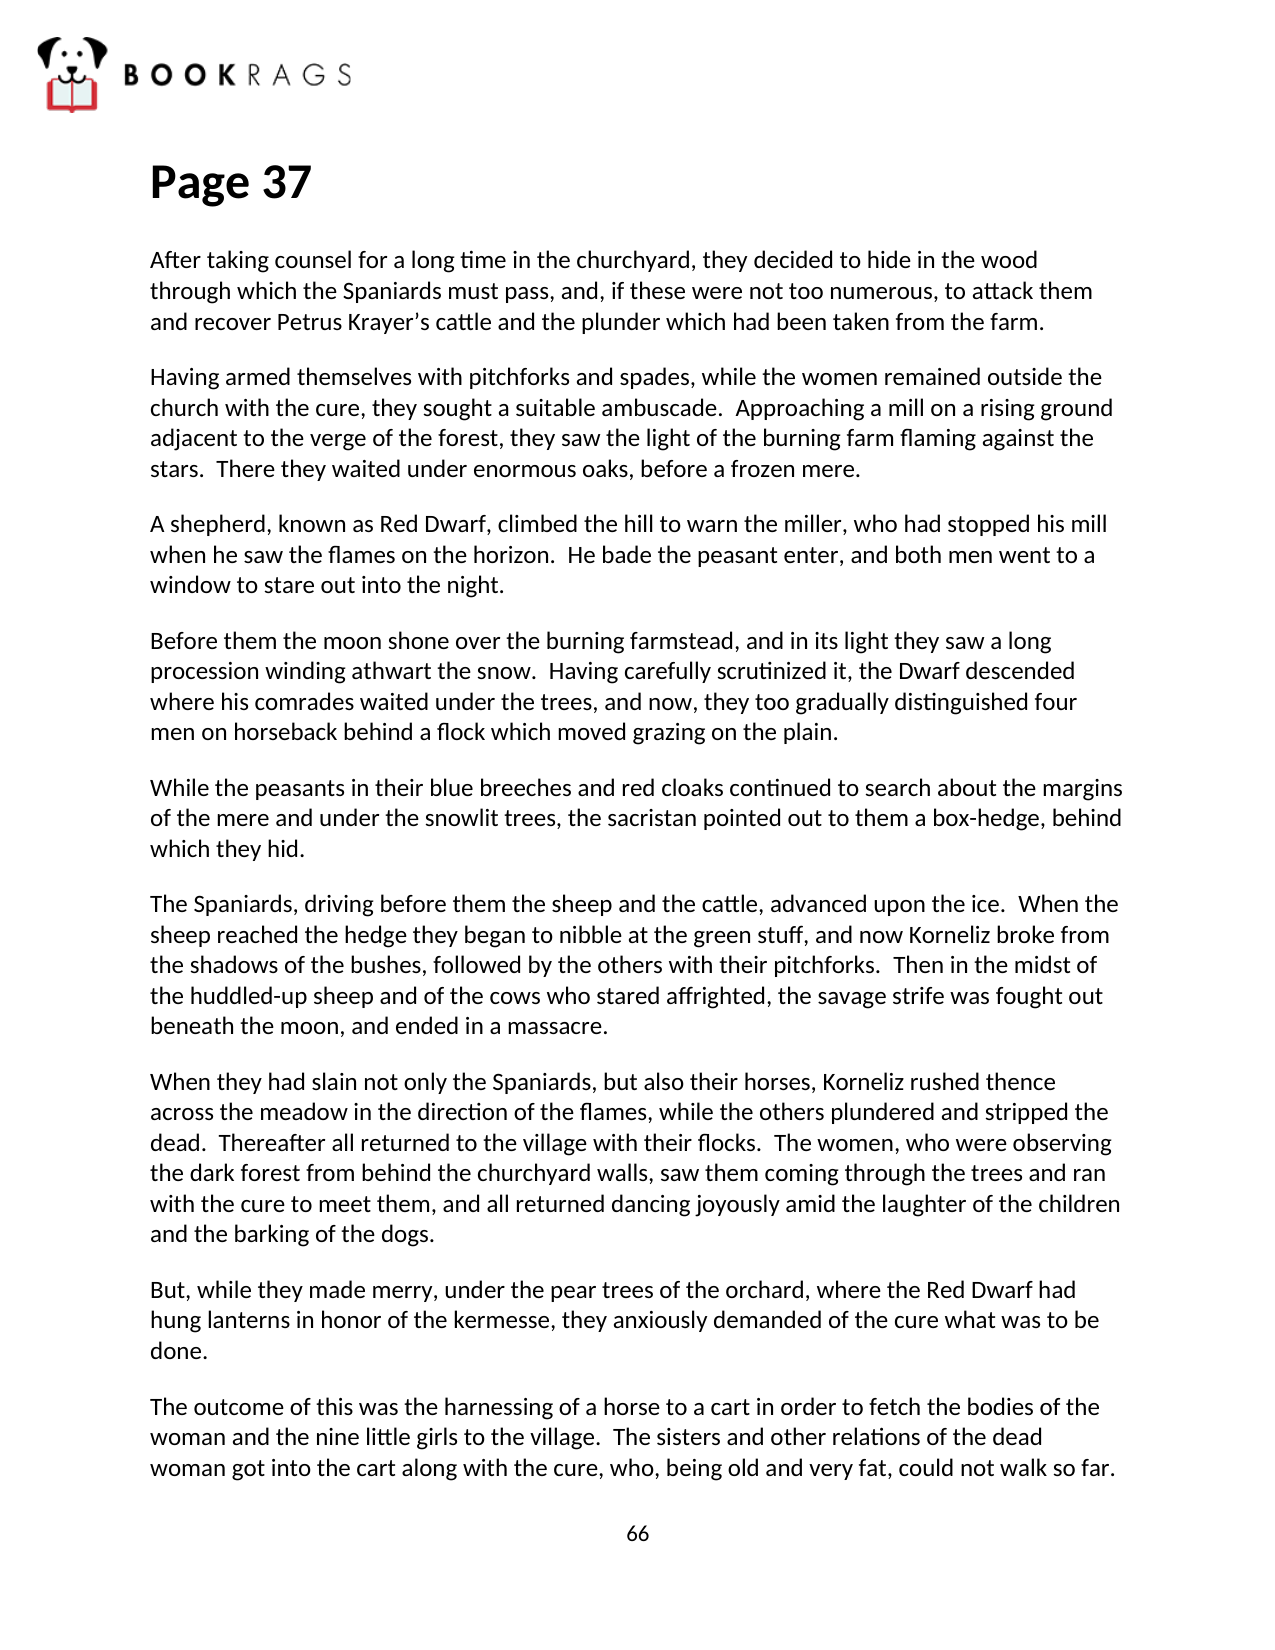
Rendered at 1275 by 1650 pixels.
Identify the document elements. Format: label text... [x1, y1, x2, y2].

text But, while they made merry, under the pear trees of the orchard, where the Red Dwarf had hung lanterns in honor of the kermesse, they anxiously demanded of the cure what was to be done. [150, 1274, 1125, 1366]
text When they had slain not only the Spaniards, but also their horses, Korneliz rushed thence across the meadow in the direction of the flames, while the others plundered and stripped the dead. Thereafter all returned to the village with their flocks. The women, who were observing the dark forest from behind the churchyard walls, saw them coming through the trees and ran with the cure to meet them, and all returned dancing joyously amid the laughter of the children and the barking of the dogs. [150, 1066, 1125, 1249]
picture [37, 37, 351, 113]
text The Spaniards, driving before them the sheep and the cattle, advanced upon the ice. When the sheep reached the hedge they began to nibble at the green stuff, and now Korneliz broke from the shadows of the bushes, followed by the others with their pitchforks. Then in the midst of the huddled-up sheep and of the cows who stared affrighted, the savage strife was fought out beneath the moon, and ended in a massacre. [150, 888, 1125, 1041]
text After taking counsel for a long time in the churchyard, they decided to hide in the wood through which the Spaniards must pass, and, if these were not too numerous, to attack them and recover Petrus Krayer’s cattle and the plunder which had been taken from the farm. [150, 244, 1125, 336]
text While the peasants in their blue breeches and red cloaks continued to search about the margins of the mere and under the snowlit trees, the sacristan pointed out to them a box-hedge, behind which they hid. [150, 772, 1125, 863]
text Page 37 [150, 150, 1125, 211]
text A shepherd, known as Red Dwarf, climbed the hill to warn the miller, who had stopped his mill when he saw the flames on the horizon. He bade the peasant enter, and both men went to a window to stare out into the night. [150, 508, 1125, 600]
text Having armed themselves with pitchforks and spades, while the women remained outside the church with the cure, they sought a suitable ambuscade. Approaching a mill on a rising ground adjacent to the verge of the forest, they saw the light of the burning farm flaming against the stars. There they waited under enormous oaks, before a frozen mere. [150, 361, 1125, 483]
text The outcome of this was the harnessing of a horse to a cart in order to fetch the bodies of the woman and the nine little girls to the village. The sisters and other relations of the dead woman got into the cart along with the cure, who, being old and very fat, could not walk so far. [150, 1391, 1125, 1482]
text Before them the moon shone over the burning farmstead, and in its light they saw a long procession winding athwart the snow. Having carefully scrutinized it, the Dwarf descended where his comrades waited under the trees, and now, they too gradually distinguished four men on horseback behind a flock which moved grazing on the plain. [150, 625, 1125, 747]
